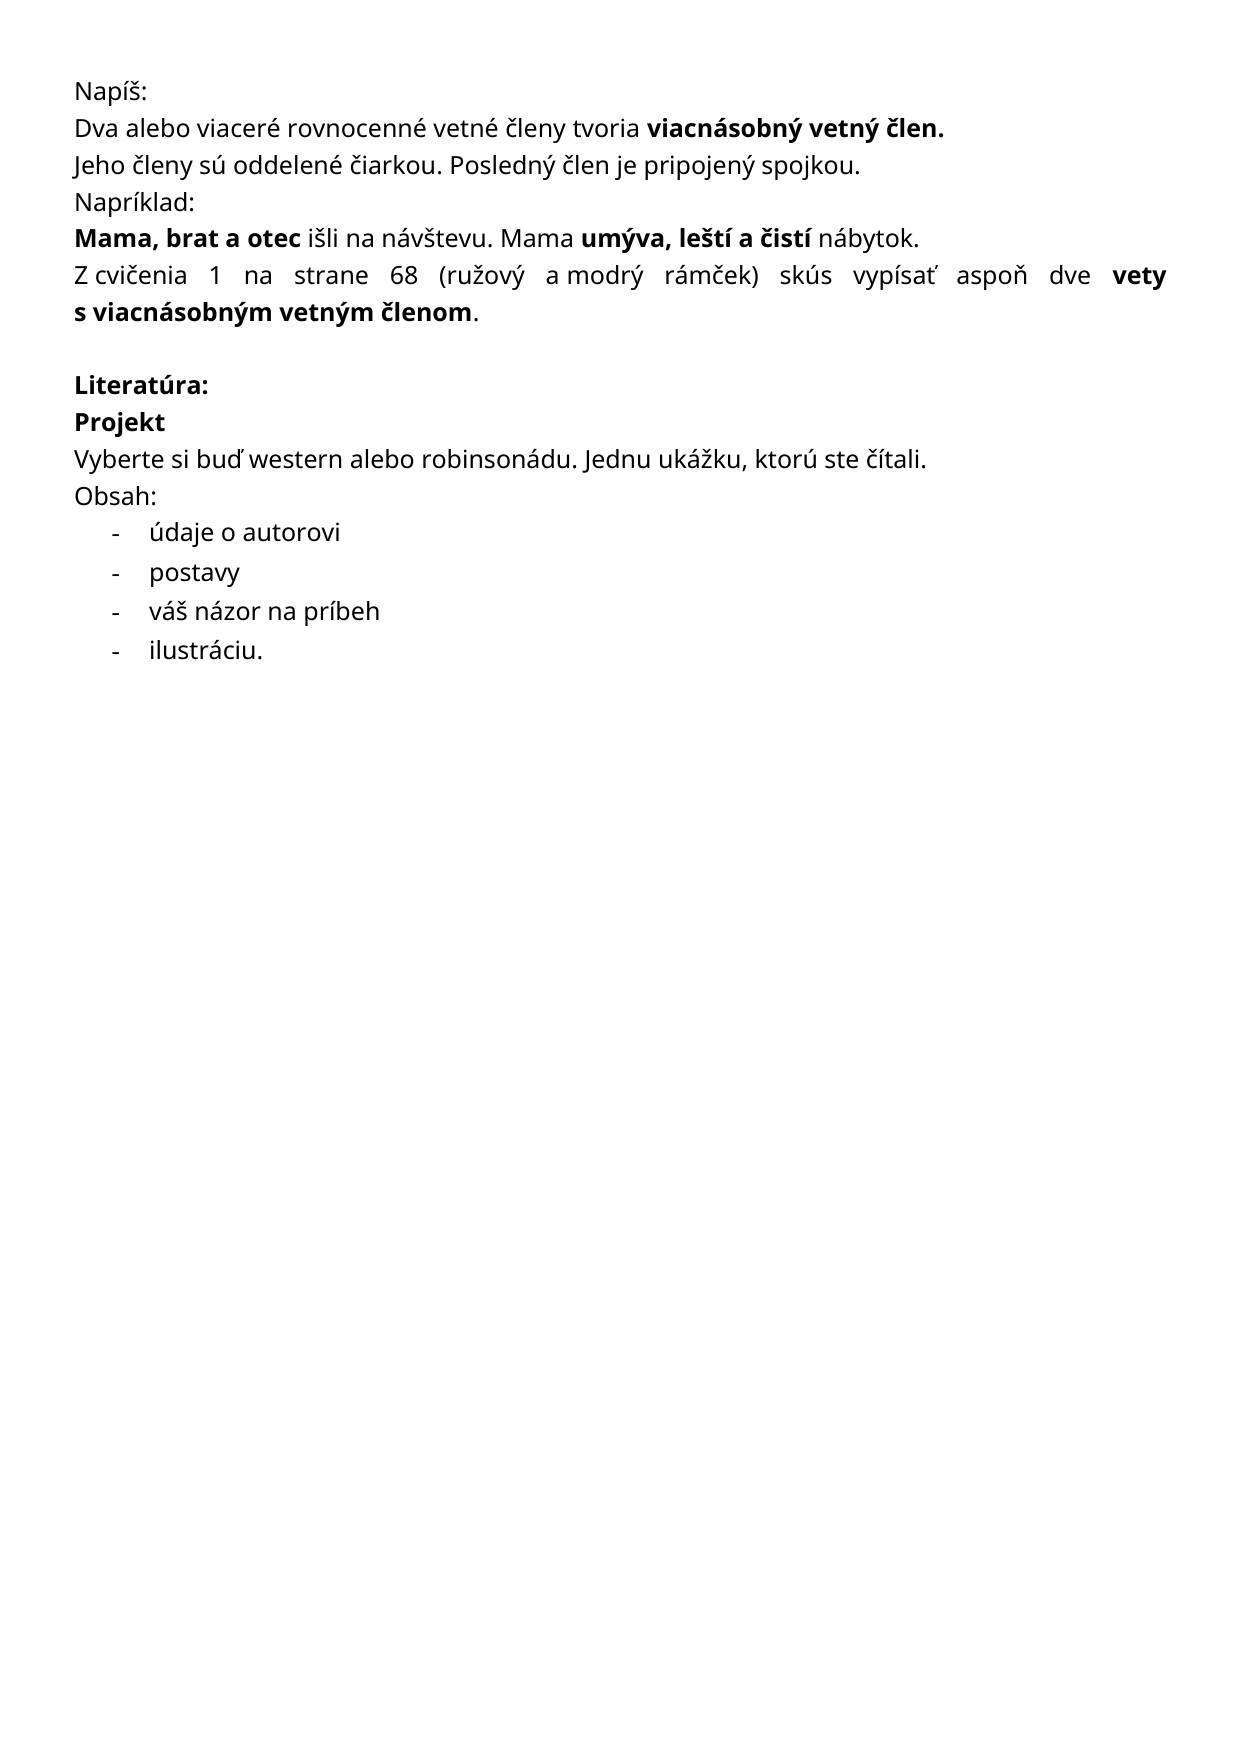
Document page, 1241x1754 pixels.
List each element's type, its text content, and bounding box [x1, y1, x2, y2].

text Napríklad: [74, 184, 1167, 218]
text Z cvičenia 1 na strane 68 (ružový a modrý rámček) skús vypísať aspoň dve vety s viacnásobným vetným členom. [74, 258, 1167, 328]
text Literatúra: [74, 368, 1167, 402]
text Obsah: [74, 478, 1167, 512]
list postavy [111, 554, 1167, 588]
text Mama, brat a otec išli na návštevu. Mama umýva, leští a čistí nábytok. [74, 221, 1167, 255]
list údaje o autorovi [111, 515, 1167, 549]
list ilustráciu. [111, 633, 1167, 667]
text Napíš: [74, 74, 1167, 108]
text Jeho členy sú oddelené čiarkou. Posledný člen je pripojený spojkou. [74, 147, 1167, 181]
text Projekt [74, 405, 1167, 439]
text Dva alebo viaceré rovnocenné vetné členy tvoria viacnásobný vetný člen. [74, 111, 1167, 145]
text Vyberte si buď western alebo robinsonádu. Jednu ukážku, ktorú ste čítali. [74, 442, 1167, 476]
list váš názor na príbeh [111, 593, 1167, 627]
